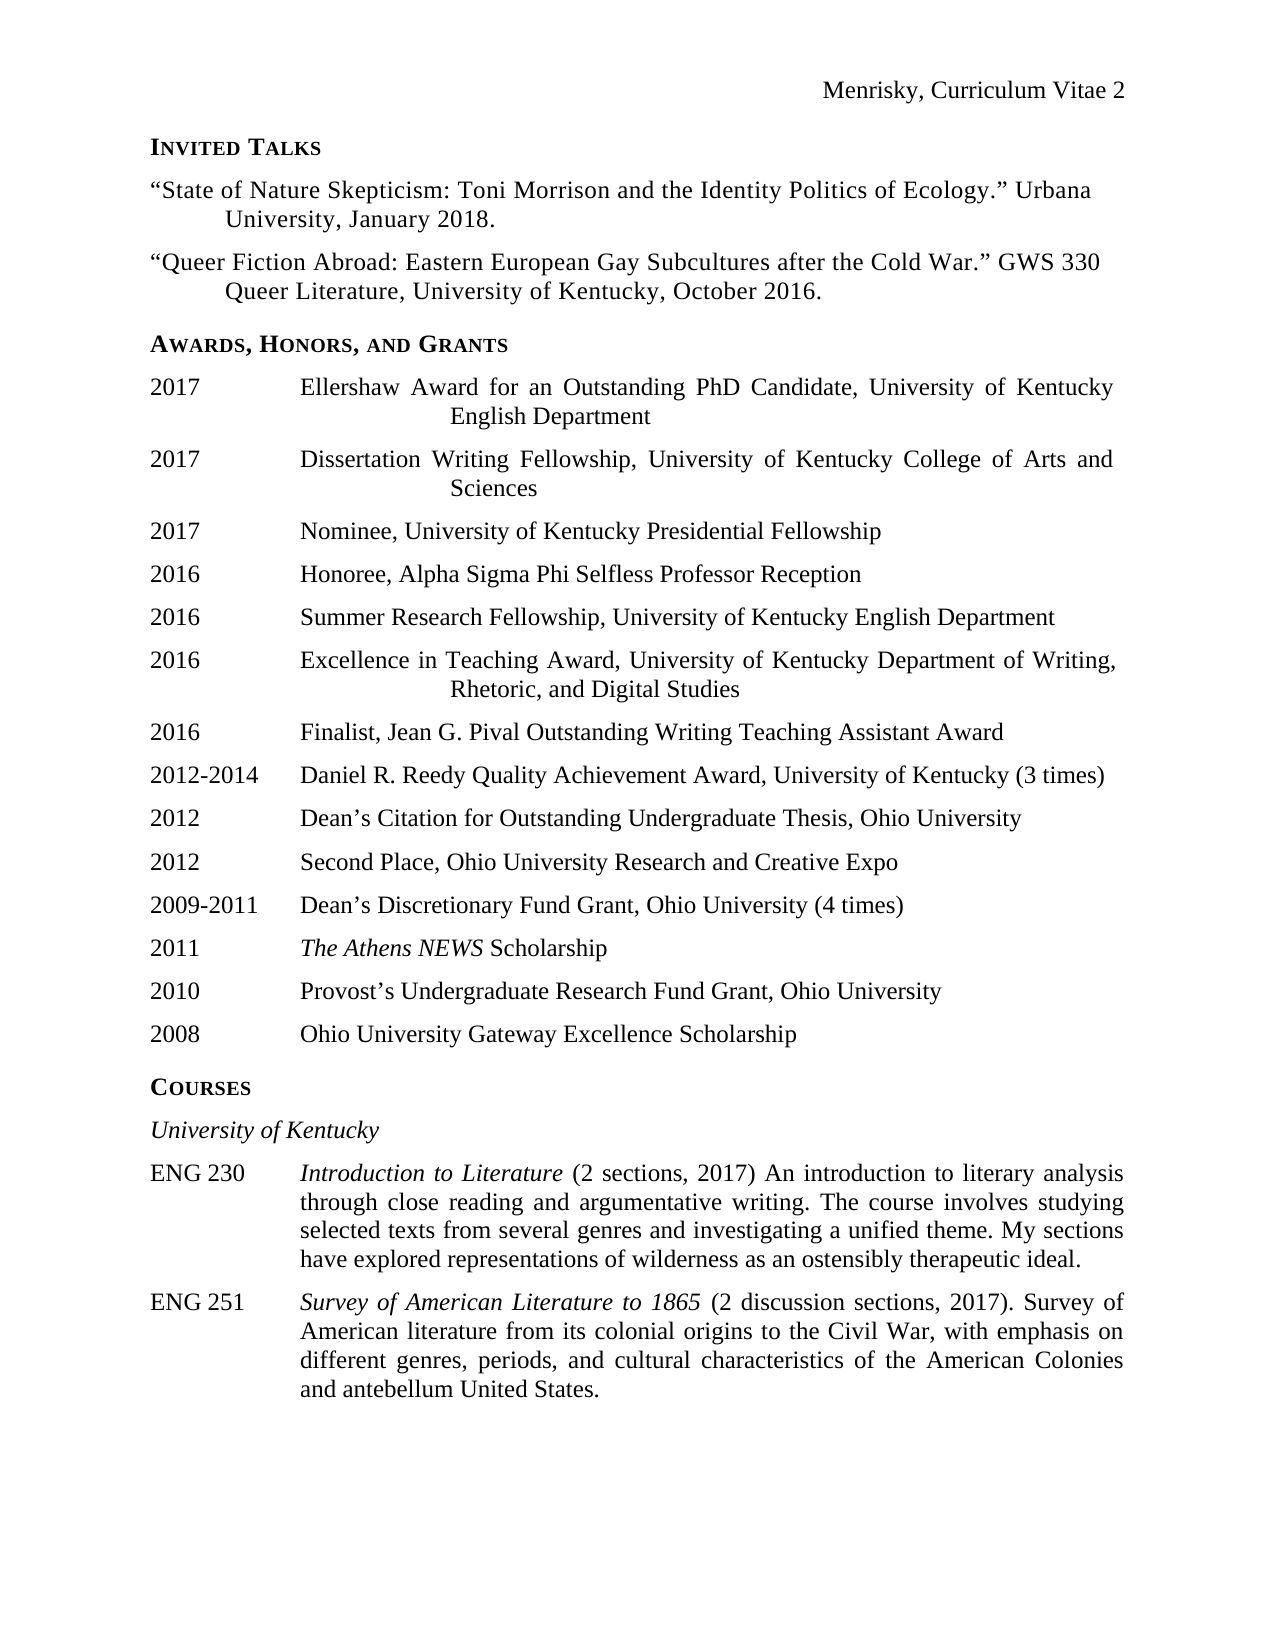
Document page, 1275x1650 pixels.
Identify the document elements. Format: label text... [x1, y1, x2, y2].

text Courses [150, 1072, 1125, 1101]
text “Queer Fiction Abroad: Eastern European Gay Subcultures after the Cold War.” GWS 330 Queer Literature, University of Kentucky, October 2016. [150, 247, 1125, 305]
text University of Kentucky [150, 1115, 1125, 1144]
text 2016 Honoree, Alpha Sigma Phi Selfless Professor Reception [150, 559, 1125, 588]
text 2012-2014 Daniel R. Reedy Quality Achievement Award, University of Kentucky (3 times) [150, 760, 1125, 789]
text 2009-2011 Dean’s Discretionary Fund Grant, Ohio University (4 times) [150, 890, 1125, 918]
text 2011 The Athens NEWS Scholarship [150, 933, 1125, 962]
text “State of Nature Skepticism: Toni Morrison and the Identity Politics of Ecology.” Urbana University, January 2018. [150, 176, 1125, 233]
text 2017 Nominee, University of Kentucky Presidential Fellowship [150, 516, 1125, 545]
text 2012 Second Place, Ohio University Research and Creative Expo [150, 847, 1125, 875]
text 2008 Ohio University Gateway Excellence Scholarship [150, 1019, 1125, 1048]
text 2016 Excellence in Teaching Award, University of Kentucky Department of Writing, Rhetoric, and Digital Studies [150, 645, 1125, 703]
text ENG 251 Survey of American Literature to 1865 (2 discussion sections, 2017). Survey of American literature from its colonial origins to the Civil War, with emphasis on different genres, periods, and cultural characteristics of the American Colonies and antebellum United States. [150, 1287, 1125, 1402]
text 2012 Dean’s Citation for Outstanding Undergraduate Thesis, Ohio University [150, 803, 1125, 832]
text ENG 230 Introduction to Literature (2 sections, 2017) An introduction to literary analysis through close reading and argumentative writing. The course involves studying selected texts from several genres and investigating a unified theme. My sections have explored representations of wilderness as an ostensibly therapeutic ideal. [150, 1158, 1125, 1273]
text 2017 Dissertation Writing Fellowship, University of Kentucky College of Arts and Sciences [150, 444, 1125, 502]
text Awards, Honors, and Grants [150, 329, 1125, 358]
text Invited Talks [150, 132, 1125, 161]
text 2016 Finalist, Jean G. Pival Outstanding Writing Teaching Assistant Award [150, 717, 1125, 746]
text 2017 Ellershaw Award for an Outstanding PhD Candidate, University of Kentucky English Department [150, 372, 1125, 430]
text 2016 Summer Research Fellowship, University of Kentucky English Department [150, 602, 1125, 631]
text 2010 Provost’s Undergraduate Research Fund Grant, Ohio University [150, 976, 1125, 1005]
